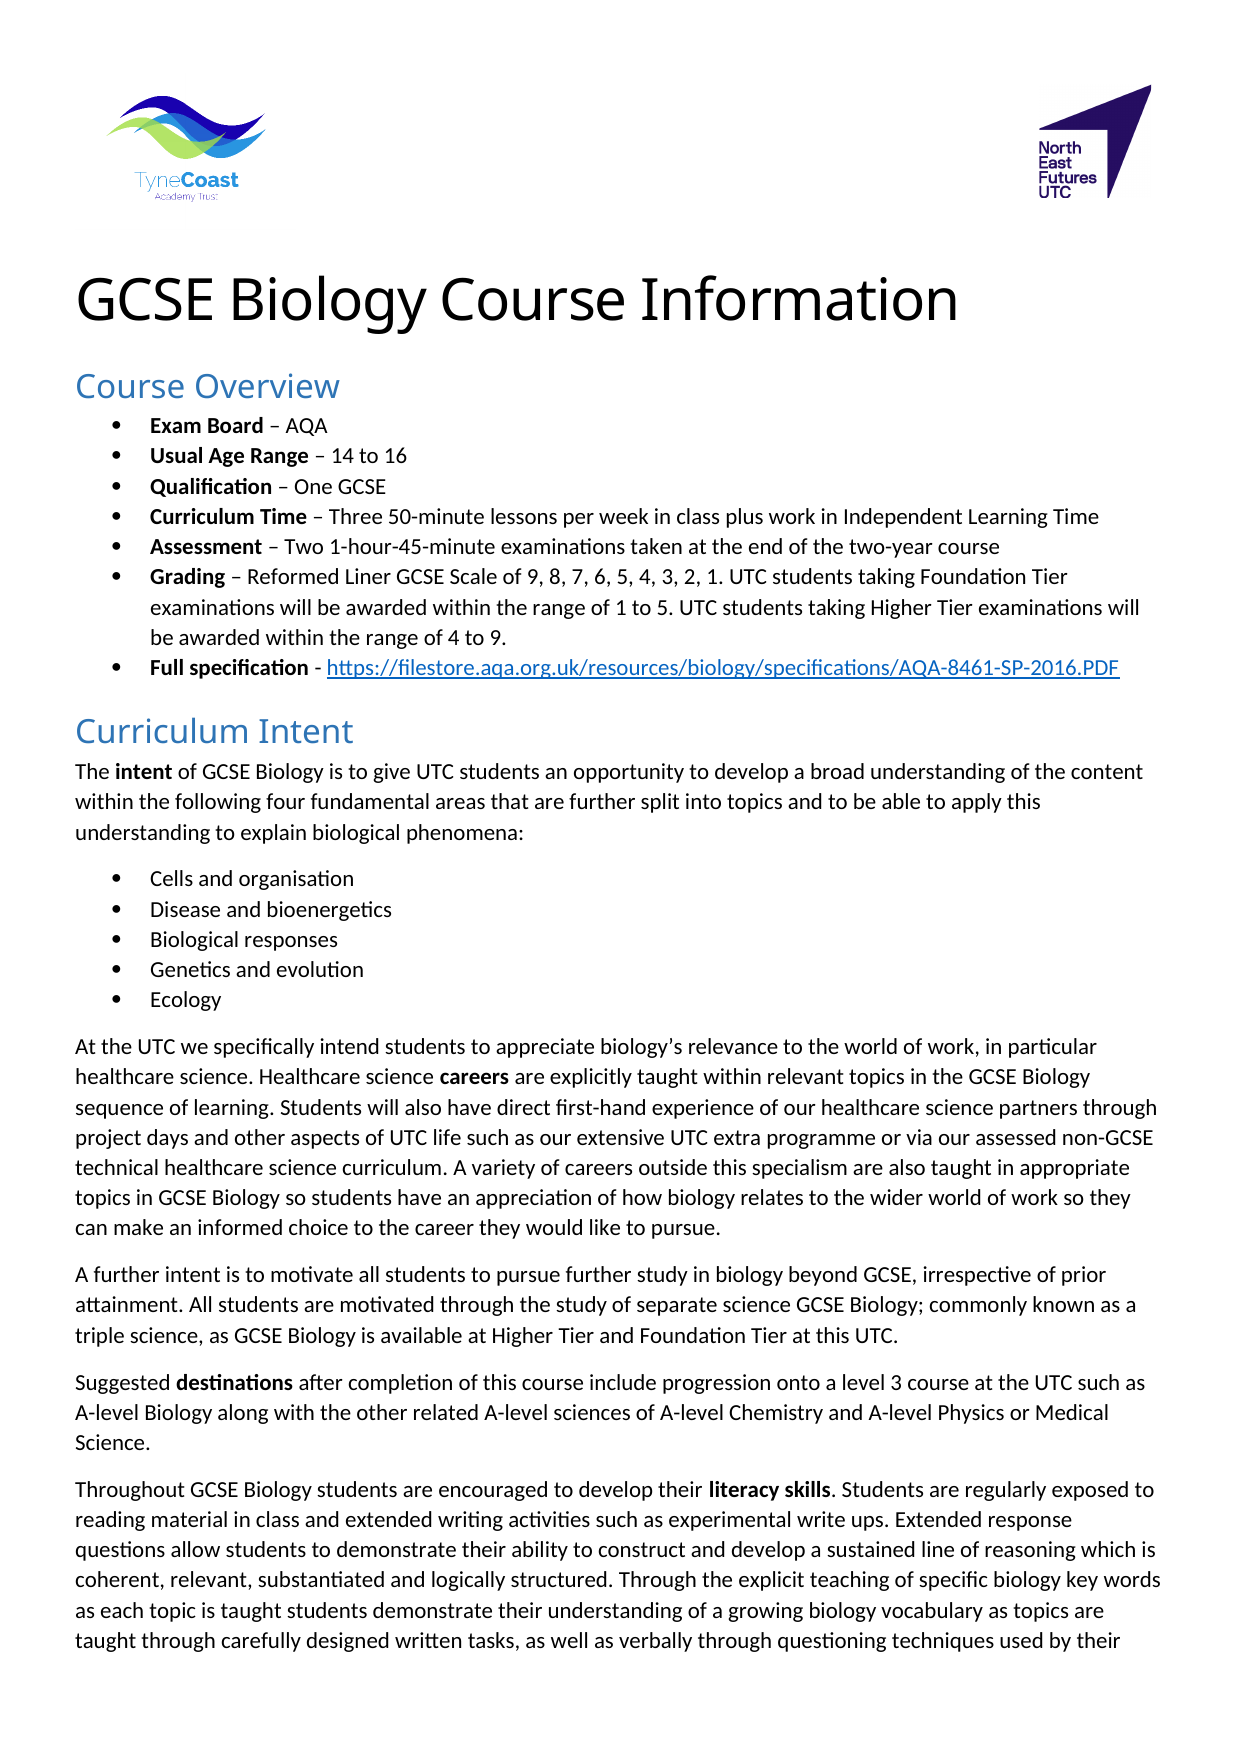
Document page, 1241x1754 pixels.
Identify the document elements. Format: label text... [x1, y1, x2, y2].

list Exam Board – AQA [112, 411, 1165, 439]
list Ecology [112, 985, 1165, 1013]
list Grading – Reformed Liner GCSE Scale of 9, 8, 7, 6, 5, 4, 3, 2, 1. UTC students taking Foundation Tier examinations will be awarded within the range of 1 to 5. UTC students taking Higher Tier examinations will be awarded within the range of 4 to 9. [112, 562, 1165, 651]
list Biological responses [112, 925, 1165, 953]
picture [75, 73, 297, 230]
list Curriculum Time – Three 50-minute lessons per week in class plus work in Independent Learning Time [112, 502, 1165, 530]
list Full specification - https://filestore.aqa.org.uk/resources/biology/specifications/AQA-8461-SP-2016.PDF [112, 653, 1165, 681]
text The intent of GCSE Biology is to give UTC students an opportunity to develop a broad understanding of the content within the following four fundamental areas that are further split into topics and to be able to apply this understanding to explain biological phenomena: [75, 757, 1165, 846]
list Usual Age Range – 14 to 16 [112, 442, 1165, 470]
subtitle Course Overview [75, 362, 1165, 408]
text A further intent is to motivate all students to pursue further study in biology beyond GCSE, irrespective of prior attainment. All students are motivated through the study of separate science GCSE Biology; commonly known as a triple science, as GCSE Biology is available at Higher Tier and Foundation Tier at this UTC. [75, 1260, 1165, 1349]
list Qualification – One GCSE [112, 472, 1165, 500]
text Suggested destinations after completion of this course include progression onto a level 3 course at the UTC such as A-level Biology along with the other related A-level sciences of A-level Chemistry and A-level Physics or Medical Science. [75, 1368, 1165, 1456]
list Disease and bioenergetics [112, 895, 1165, 923]
text At the UTC we specifically intend students to appreciate biology’s relevance to the world of work, in particular healthcare science. Healthcare science careers are explicitly taught within relevant topics in the GCSE Biology sequence of learning. Students will also have direct first-hand experience of our healthcare science partners through project days and other aspects of UTC life such as our extensive UTC extra programme or via our assessed non-GCSE technical healthcare science curriculum. A variety of careers outside this specialism are also taught in appropriate topics in GCSE Biology so students have an appreciation of how biology relates to the wider world of work so they can make an informed choice to the career they would like to pursue. [75, 1032, 1165, 1242]
subtitle Curriculum Intent [75, 708, 1165, 754]
title GCSE Biology Course Information [75, 258, 1165, 337]
list Assessment – Two 1-hour-45-minute examinations taken at the end of the two-year course [112, 532, 1165, 560]
list Cells and organisation [112, 864, 1165, 893]
picture [1038, 84, 1152, 198]
list Genetics and evolution [112, 955, 1165, 983]
